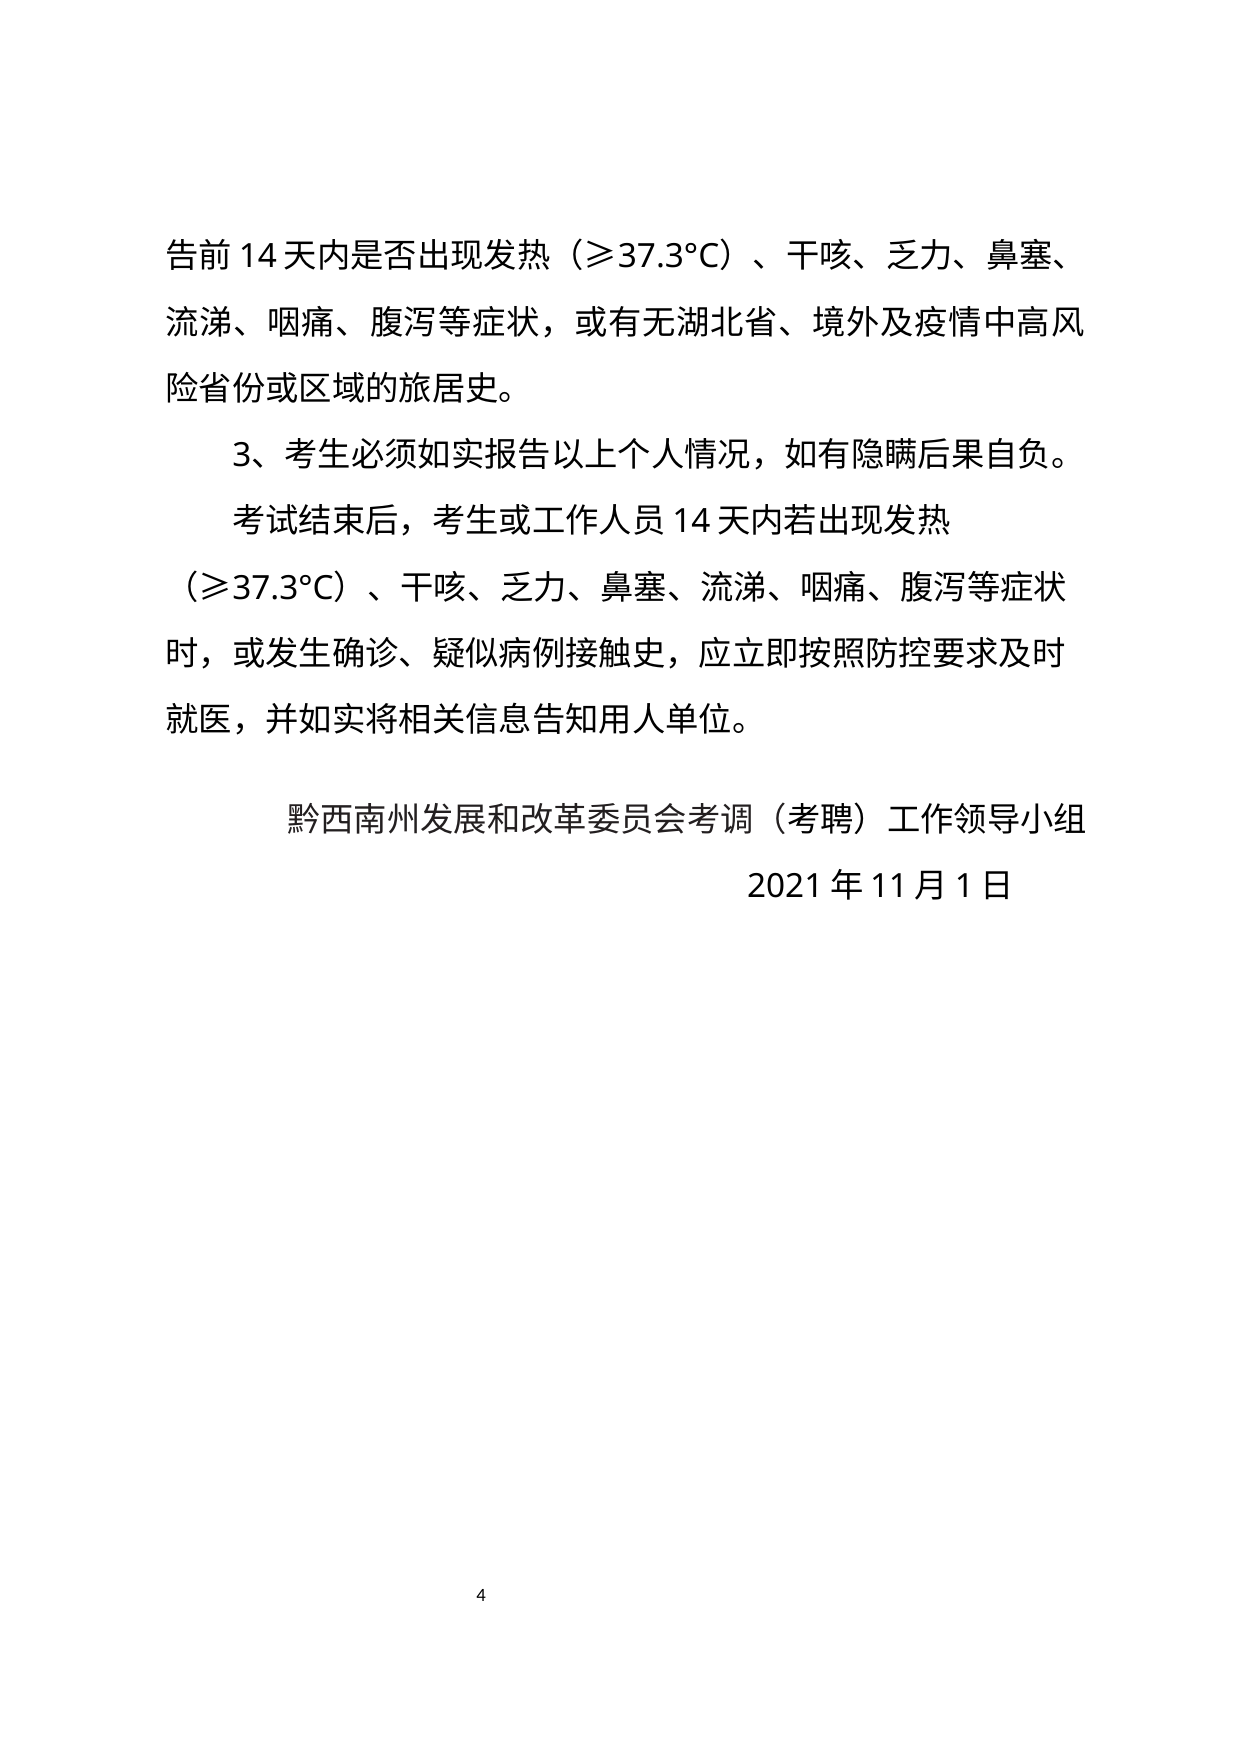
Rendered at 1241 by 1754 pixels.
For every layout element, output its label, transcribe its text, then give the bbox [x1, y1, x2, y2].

text 黔西南州发展和改革委员会考调（考聘）工作领导小组 [165, 783, 1087, 850]
text 2021年11月1日 [165, 850, 1087, 916]
text 3、考生必须如实报告以上个人情况，如有隐瞒后果自负。 [165, 419, 1087, 485]
text 考试结束后，考生或工作人员14天内若出现发热（≥37.3°C）、干咳、乏力、鼻塞、流涕、咽痛、腹泻等症状时，或发生确诊、疑似病例接触史，应立即按照防控要求及时就医，并如实将相关信息告知用人单位。 [165, 485, 1087, 750]
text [165, 220, 1087, 419]
